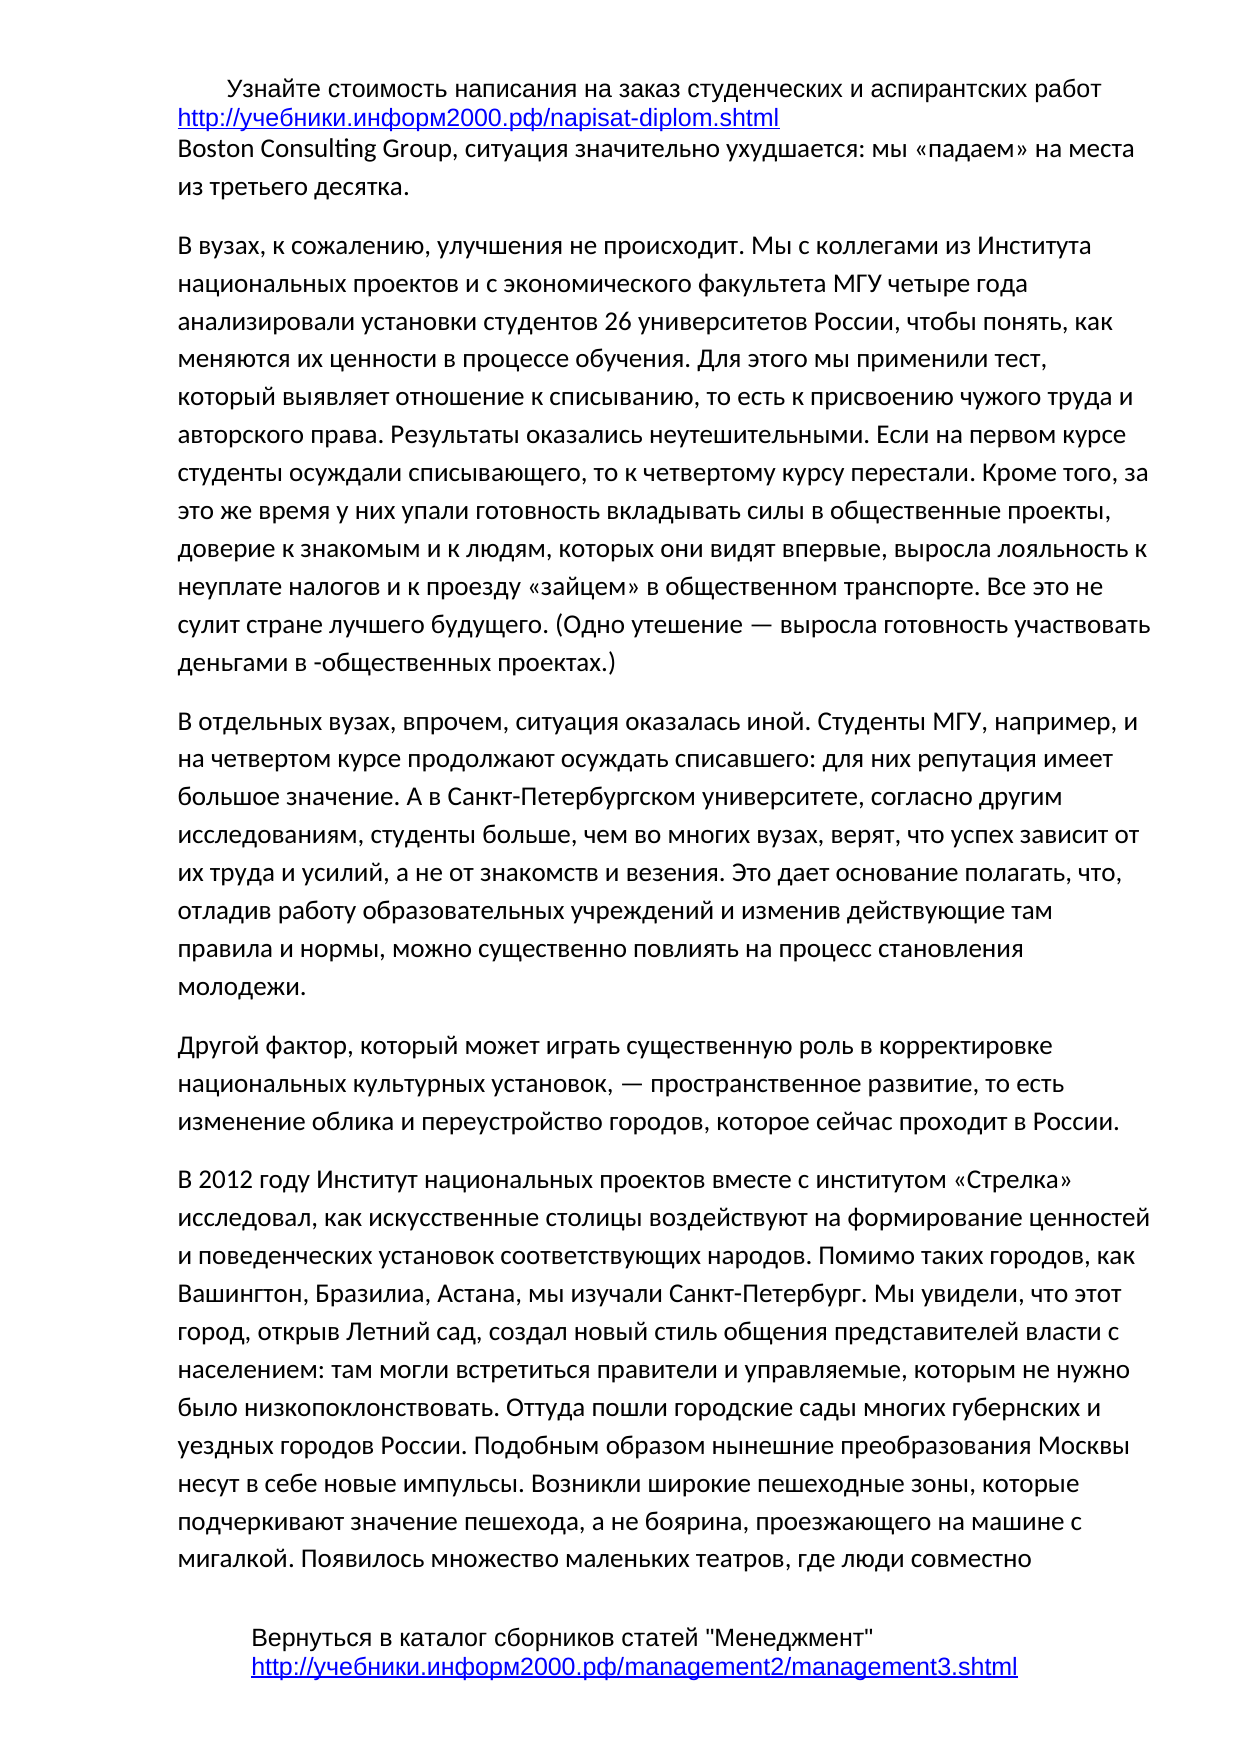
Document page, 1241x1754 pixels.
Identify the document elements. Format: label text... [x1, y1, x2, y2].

text В отдельных вузах, впрочем, ситуация оказалась иной. Студенты МГУ, например, и на четвертом курсе продолжают осуждать списавшего: для них репутация имеет большое значение. А в Санкт-Петербургском университете, согласно другим исследованиям, студенты больше, чем во многих вузах, верят, что успех зависит от их труда и усилий, а не от знакомств и везения. Это дает основание полагать, что, отладив работу образовательных учреждений и изменив действующие там правила и нормы, можно существенно повлиять на процесс становления молодежи. [177, 704, 1152, 1002]
text В вузах, к сожалению, улучшения не происходит. Мы с коллегами из Института национальных проектов и с экономического факультета МГУ четыре года анализировали установки студентов 26 университетов России, чтобы понять, как меняются их ценности в процессе обучения. Для этого мы применили тест, который выявляет отношение к списыванию, то есть к присвоению чужого труда и авторского права. Результаты оказались неутешительными. Если на первом курсе студенты осуждали списывающего, то к четвертому курсу перестали. Кроме того, за это же время у них упали готовность вкладывать силы в общественные проекты, доверие к знакомым и к людям, которых они видят впервые, выросла лояльность к неуплате налогов и к проезду «зайцем» в общественном транспорте. Все это не сулит стране лучшего будущего. (Одно утешение — выросла готовность участвовать деньгами в -общественных проектах.) [177, 228, 1152, 678]
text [177, 1162, 1152, 1575]
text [177, 131, 1152, 202]
text Другой фактор, который может играть существенную роль в корректировке национальных культурных установок, — пространственное развитие, то есть изменение облика и переустройство городов, которое сейчас проходит в России. [177, 1028, 1152, 1137]
